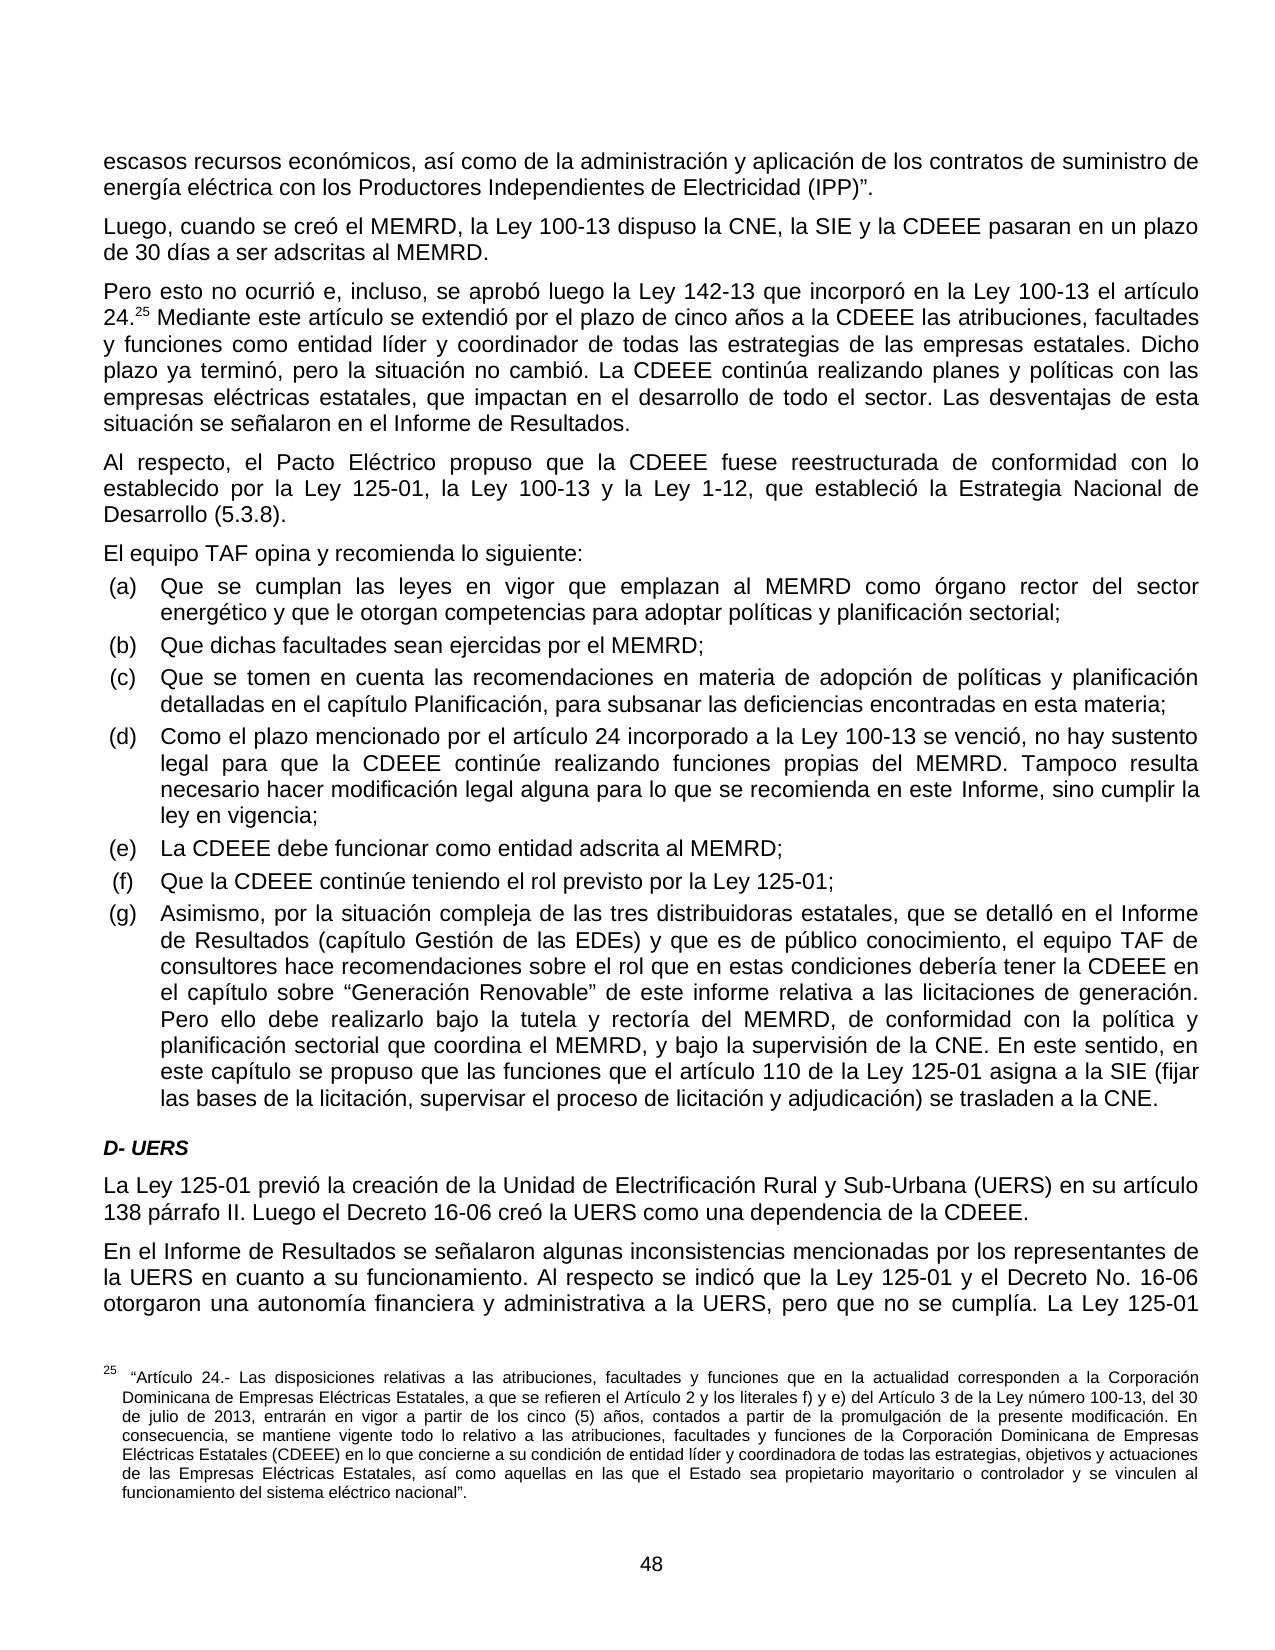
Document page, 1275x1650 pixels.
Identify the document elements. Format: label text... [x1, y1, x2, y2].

list Que dichas facultades sean ejercidas por el MEMRD; [123, 632, 1200, 658]
list Que se cumplan las leyes en vigor que emplazan al MEMRD como órgano rector del sector energético y que le otorgan competencias para adoptar políticas y planificación sectorial; [123, 573, 1200, 626]
subtitle D- UERS [103, 1136, 1200, 1160]
text Al respecto, el Pacto Eléctrico propuso que la CDEEE fuese reestructurada de conformidad con lo establecido por la Ley 125-01, la Ley 100-13 y la Ley 1-12, que estableció la Estrategia Nacional de Desarrollo (5.3.8). [103, 449, 1200, 528]
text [103, 148, 1200, 200]
text El equipo TAF opina y recomienda lo siguiente: [103, 540, 1200, 567]
list Asimismo, por la situación compleja de las tres distribuidoras estatales, que se detalló en el Informe de Resultados (capítulo Gestión de las EDEs) y que es de público conocimiento, el equipo TAF de consultores hace recomendaciones sobre el rol que en estas condiciones debería tener la CDEEE en el capítulo sobre “Generación Renovable” de este informe relativa a las licitaciones de generación. Pero ello debe realizarlo bajo la tutela y rectoría del MEMRD, de conformidad con la política y planificación sectorial que coordina el MEMRD, y bajo la supervisión de la CNE. En este sentido, en este capítulo se propuso que las funciones que el artículo 110 de la Ley 125-01 asigna a la SIE (fijar las bases de la licitación, supervisar el proceso de licitación y adjudicación) se trasladen a la CNE. [123, 900, 1200, 1111]
list La CDEEE debe funcionar como entidad adscrita al MEMRD; [123, 835, 1200, 861]
text Pero esto no ocurrió e, incluso, se aprobó luego la Ley 142-13 que incorporó en la Ley 100-13 el artículo 24. Mediante este artículo se extendió por el plazo de cinco años a la CDEEE las atribuciones, facultades y funciones como entidad líder y coordinador de todas las estrategias de las empresas estatales. Dicho plazo ya terminó, pero la situación no cambió. La CDEEE continúa realizando planes y políticas con las empresas eléctricas estatales, que impactan en el desarrollo de todo el sector. Las desventajas de esta situación se señalaron en el Informe de Resultados. [103, 278, 1200, 436]
list Que la CDEEE continúe teniendo el rol previsto por la Ley 125-01; [123, 868, 1200, 894]
text Luego, cuando se creó el MEMRD, la Ley 100-13 dispuso la CNE, la SIE y la CDEEE pasaran en un plazo de 30 días a ser adscritas al MEMRD. [103, 213, 1200, 266]
list Como el plazo mencionado por el artículo 24 incorporado a la Ley 100-13 se venció, no hay sustento legal para que la CDEEE continúe realizando funciones propias del MEMRD. Tampoco resulta necesario hacer modificación legal alguna para lo que se recomienda en este Informe, sino cumplir la ley en vigencia; [123, 723, 1200, 829]
text La Ley 125-01 previó la creación de la Unidad de Electrificación Rural y Sub-Urbana (UERS) en su artículo 138 párrafo II. Luego el Decreto 16-06 creó la UERS como una dependencia de la CDEEE. [103, 1172, 1200, 1225]
list Que se tomen en cuenta las recomendaciones en materia de adopción de políticas y planificación detalladas en el capítulo Planificación, para subsanar las deficiencias encontradas en esta materia; [123, 664, 1200, 717]
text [103, 1238, 1200, 1317]
